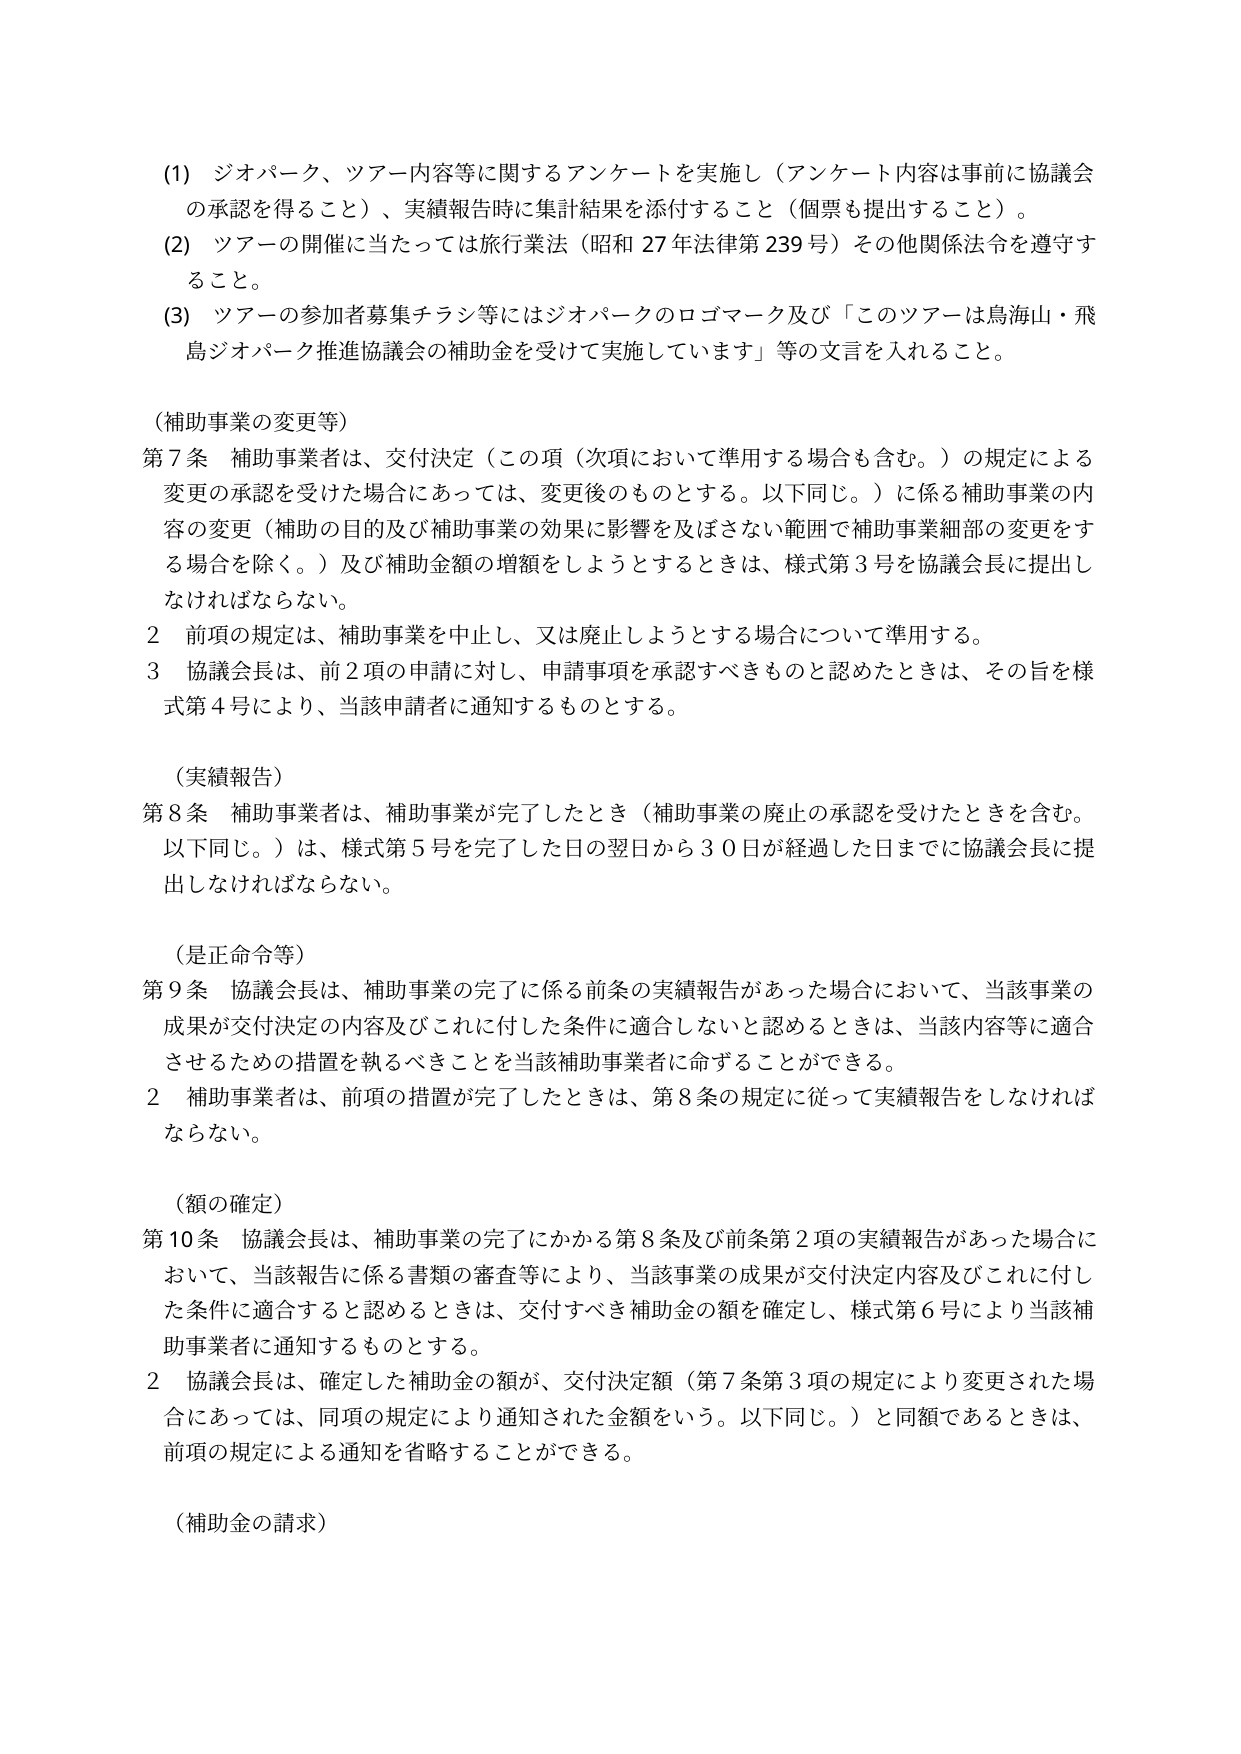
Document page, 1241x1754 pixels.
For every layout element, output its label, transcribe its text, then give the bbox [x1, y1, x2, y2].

text (1) ジオパーク、ツアー内容等に関するアンケートを実施し（アンケート内容は事前に協議会の承認を得ること）、実績報告時に集計結果を添付すること（個票も提出すること）。 [142, 155, 1098, 226]
text （額の確定） [142, 1185, 1098, 1220]
text （補助事業の変更等） [142, 403, 1098, 439]
text 第８条 補助事業者は、補助事業が完了したとき（補助事業の廃止の承認を受けたときを含む。以下同じ。）は、様式第５号を完了した日の翌日から３０日が経過した日までに協議会長に提出しなければならない。 [142, 794, 1098, 901]
text （是正命令等） [164, 936, 1098, 972]
text 第７条 補助事業者は、交付決定（この項（次項において準用する場合も含む。）の規定による変更の承認を受けた場合にあっては、変更後のものとする。以下同じ。）に係る補助事業の内容の変更（補助の目的及び補助事業の効果に影響を及ぼさない範囲で補助事業細部の変更をする場合を除く。）及び補助金額の増額をしようとするときは、様式第３号を協議会長に提出しなければならない。 [142, 439, 1098, 616]
text 第10条 協議会長は、補助事業の完了にかかる第８条及び前条第２項の実績報告があった場合において、当該報告に係る書類の審査等により、当該事業の成果が交付決定内容及びこれに付した条件に適合すると認めるときは、交付すべき補助金の額を確定し、様式第６号により当該補助事業者に通知するものとする。 [142, 1220, 1098, 1362]
text (3) ツアーの参加者募集チラシ等にはジオパークのロゴマーク及び「このツアーは鳥海山・飛島ジオパーク推進協議会の補助金を受けて実施しています」等の文言を入れること。 [142, 297, 1098, 368]
text 第９条 協議会長は、補助事業の完了に係る前条の実績報告があった場合において、当該事業の成果が交付決定の内容及びこれに付した条件に適合しないと認めるときは、当該内容等に適合させるための措置を執るべきことを当該補助事業者に命ずることができる。 [142, 972, 1098, 1078]
text ２ 補助事業者は、前項の措置が完了したときは、第８条の規定に従って実績報告をしなければならない。 [142, 1078, 1098, 1149]
text （実績報告） [164, 758, 1098, 794]
text ２ 協議会長は、確定した補助金の額が、交付決定額（第７条第３項の規定により変更された場合にあっては、同項の規定により通知された金額をいう。以下同じ。）と同額であるときは、前項の規定による通知を省略することができる。 [142, 1362, 1098, 1469]
text (2) ツアーの開催に当たっては旅行業法（昭和27年法律第239号）その他関係法令を遵守すること。 [142, 226, 1098, 297]
text ３ 協議会長は、前２項の申請に対し、申請事項を承認すべきものと認めたときは、その旨を様式第４号により、当該申請者に通知するものとする。 [142, 652, 1098, 723]
text （補助金の請求） [142, 1504, 1098, 1540]
text ２ 前項の規定は、補助事業を中止し、又は廃止しようとする場合について準用する。 [142, 616, 1098, 652]
